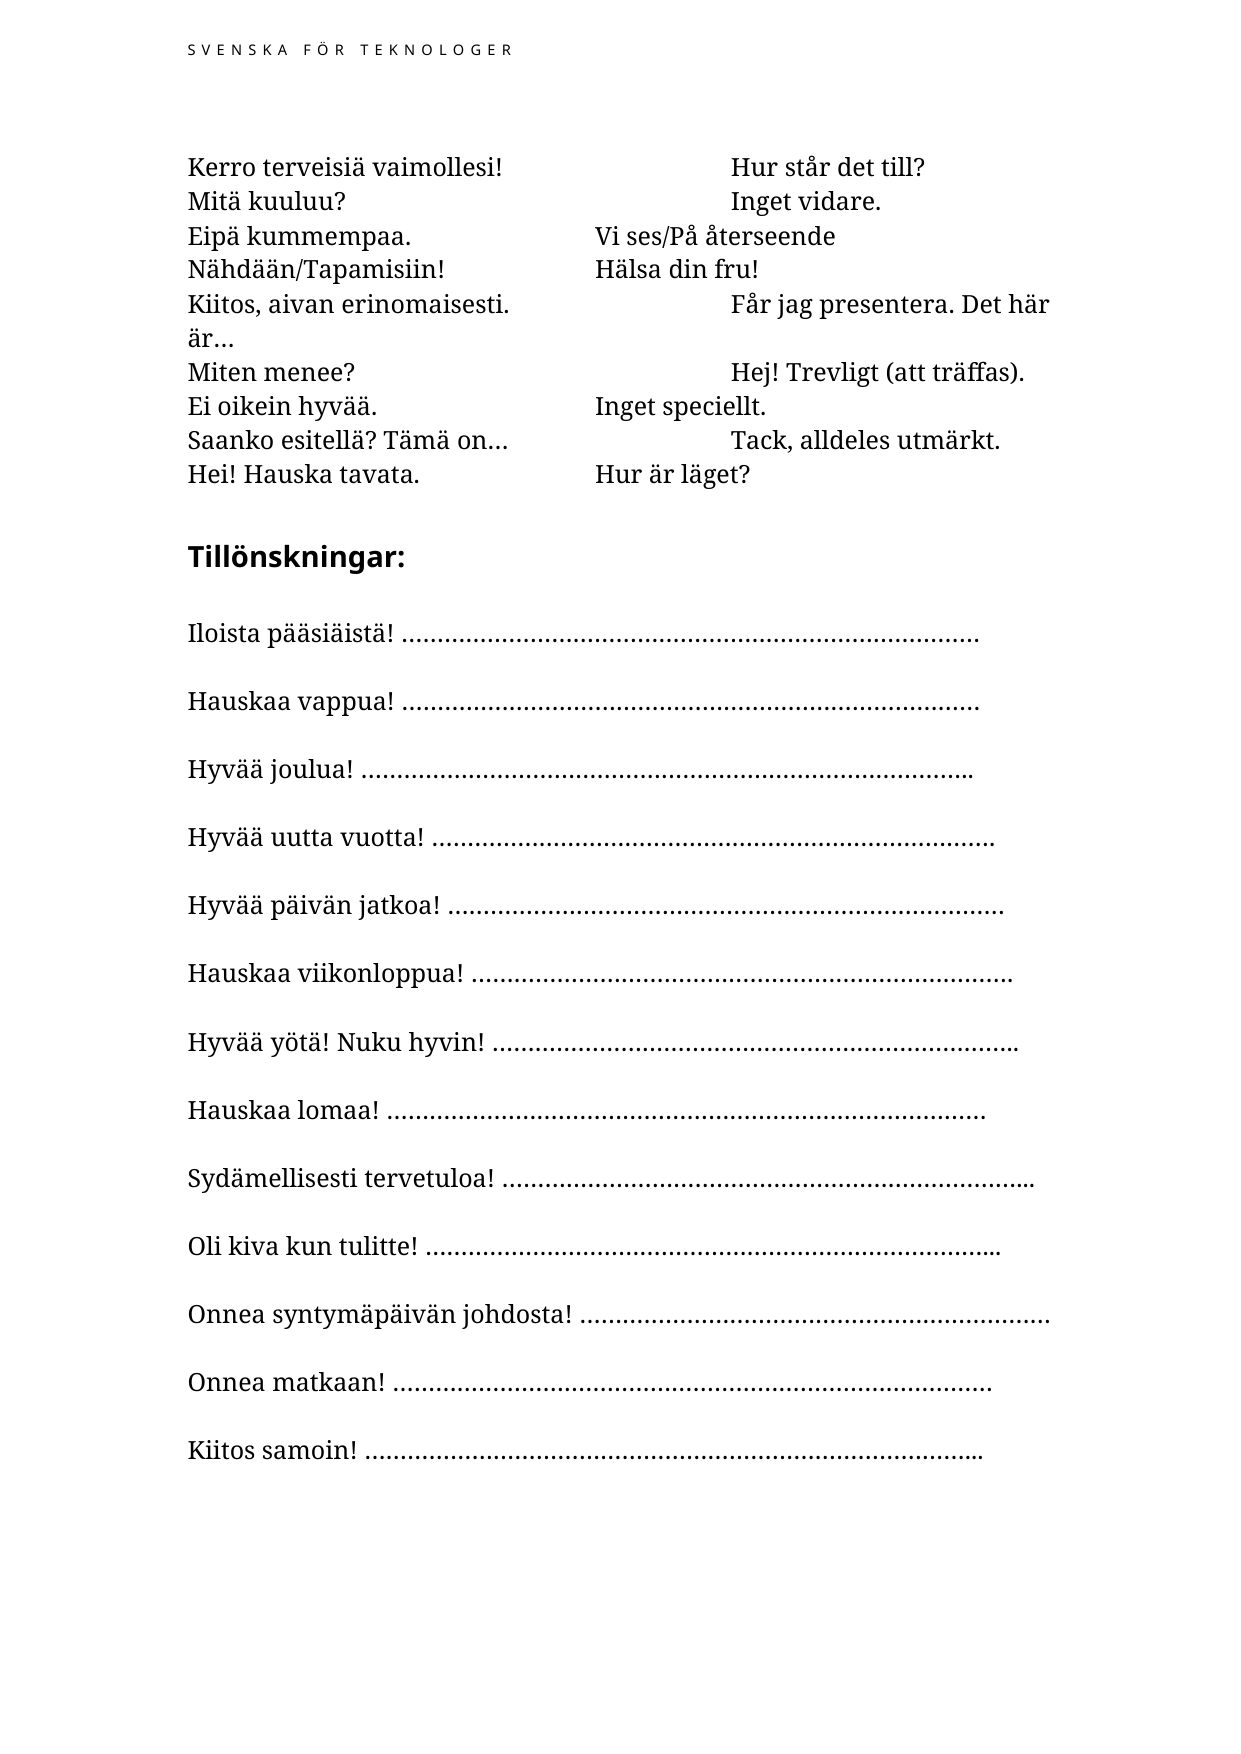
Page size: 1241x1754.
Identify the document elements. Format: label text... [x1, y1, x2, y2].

text Kerro terveisiä vaimollesi! Hur står det till? [187, 150, 1053, 184]
text Hyvää yötä! Nuku hyvin! ……………………………………………………………….. [187, 1024, 1053, 1058]
text Saanko esitellä? Tämä on… Tack, alldeles utmärkt. [187, 422, 1053, 457]
text Miten menee? Hej! Trevligt (att träffas). [187, 354, 1053, 388]
text Onnea syntymäpäivän johdosta! ………………………………………………………… [187, 1297, 1053, 1331]
text Iloista pääsiäistä! ……………………………………………………………………… [187, 615, 1053, 649]
text Hyvää päivän jatkoa! …………………………………………………………………… [187, 888, 1053, 922]
text Hauskaa lomaa! ………………………………………………………………………… [187, 1092, 1053, 1126]
text Eipä kummempaa. Vi ses/På återseende [187, 218, 1053, 252]
text Kiitos samoin! …………………………………………………………………………... [187, 1433, 1053, 1467]
text Mitä kuuluu? Inget vidare. [187, 184, 1053, 218]
text Onnea matkaan! ………………………………………………………………………… [187, 1365, 1053, 1399]
text Hei! Hauska tavata. Hur är läget? [187, 457, 1053, 491]
text Oli kiva kun tulitte! ……………………………………………………………………... [187, 1228, 1053, 1263]
text Hyvää joulua! ………………………………………………………………………….. [187, 752, 1053, 786]
text Ei oikein hyvää. Inget speciellt. [187, 388, 1053, 422]
text Hauskaa viikonloppua! …………………………………………………………………. [187, 956, 1053, 990]
text Sydämellisesti tervetuloa! ………………………………………………………………... [187, 1160, 1053, 1194]
text Hauskaa vappua! ……………………………………………………………………… [187, 683, 1053, 718]
text Hyvää uutta vuotta! ……………………………………………………………………. [187, 820, 1053, 854]
text Nähdään/Tapamisiin! Hälsa din fru! [187, 252, 1053, 286]
text Kiitos, aivan erinomaisesti. Får jag presentera. Det här är… [187, 286, 1053, 354]
text Tillönskningar: [187, 536, 1053, 576]
